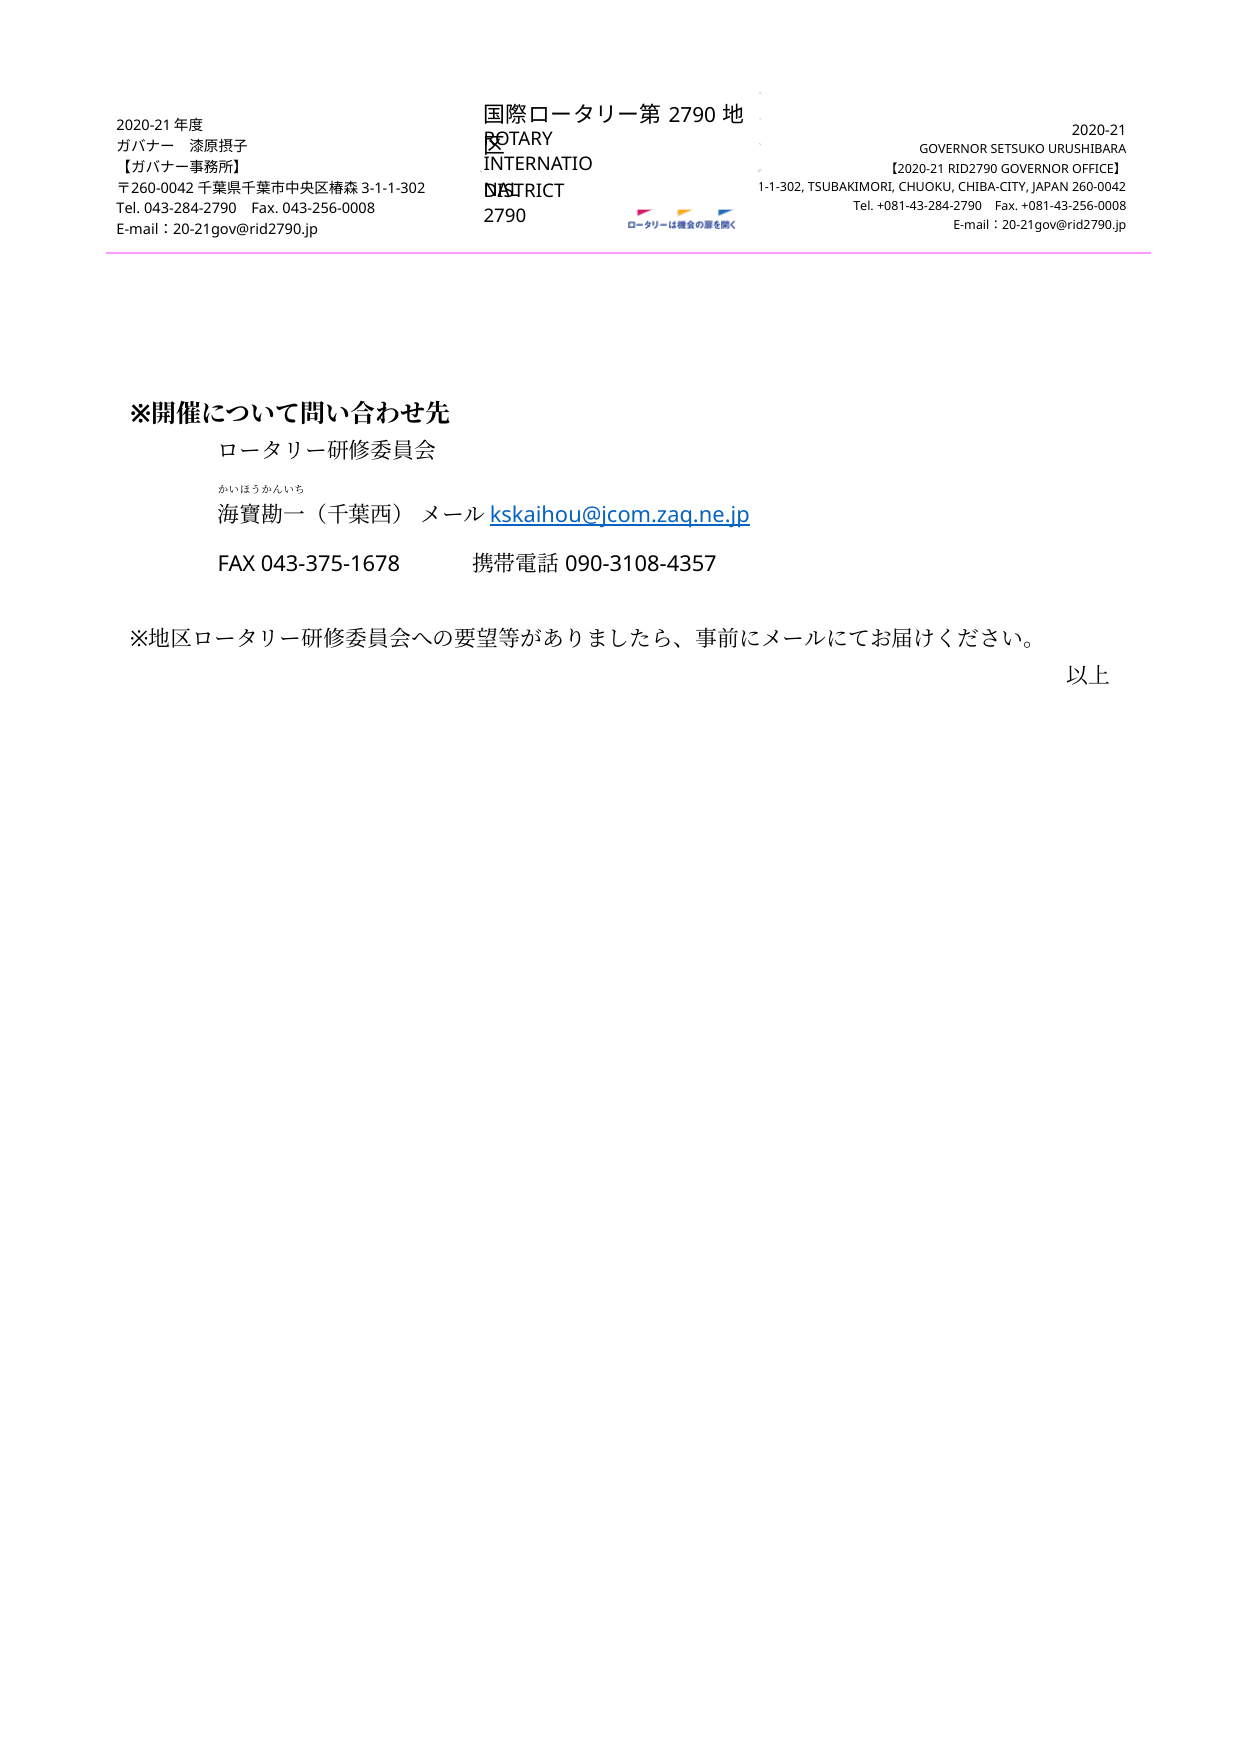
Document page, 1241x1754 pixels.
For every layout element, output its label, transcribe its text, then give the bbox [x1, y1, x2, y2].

picture [621, 210, 742, 229]
text ※地区ロータリー研修委員会への要望等がありましたら、事前にメールにてお届けください。 [130, 618, 1110, 655]
text 以上 [130, 655, 1110, 693]
text FAX 043-375-1678 携帯電話 090-3108-4357 [130, 543, 1110, 580]
text （千葉西） メールkskaihou@jcom.zaq.ne.jp [130, 468, 1110, 543]
text ロータリー研修委員会 [130, 430, 1110, 468]
text ※開催について問い合わせ先 [130, 393, 1110, 430]
